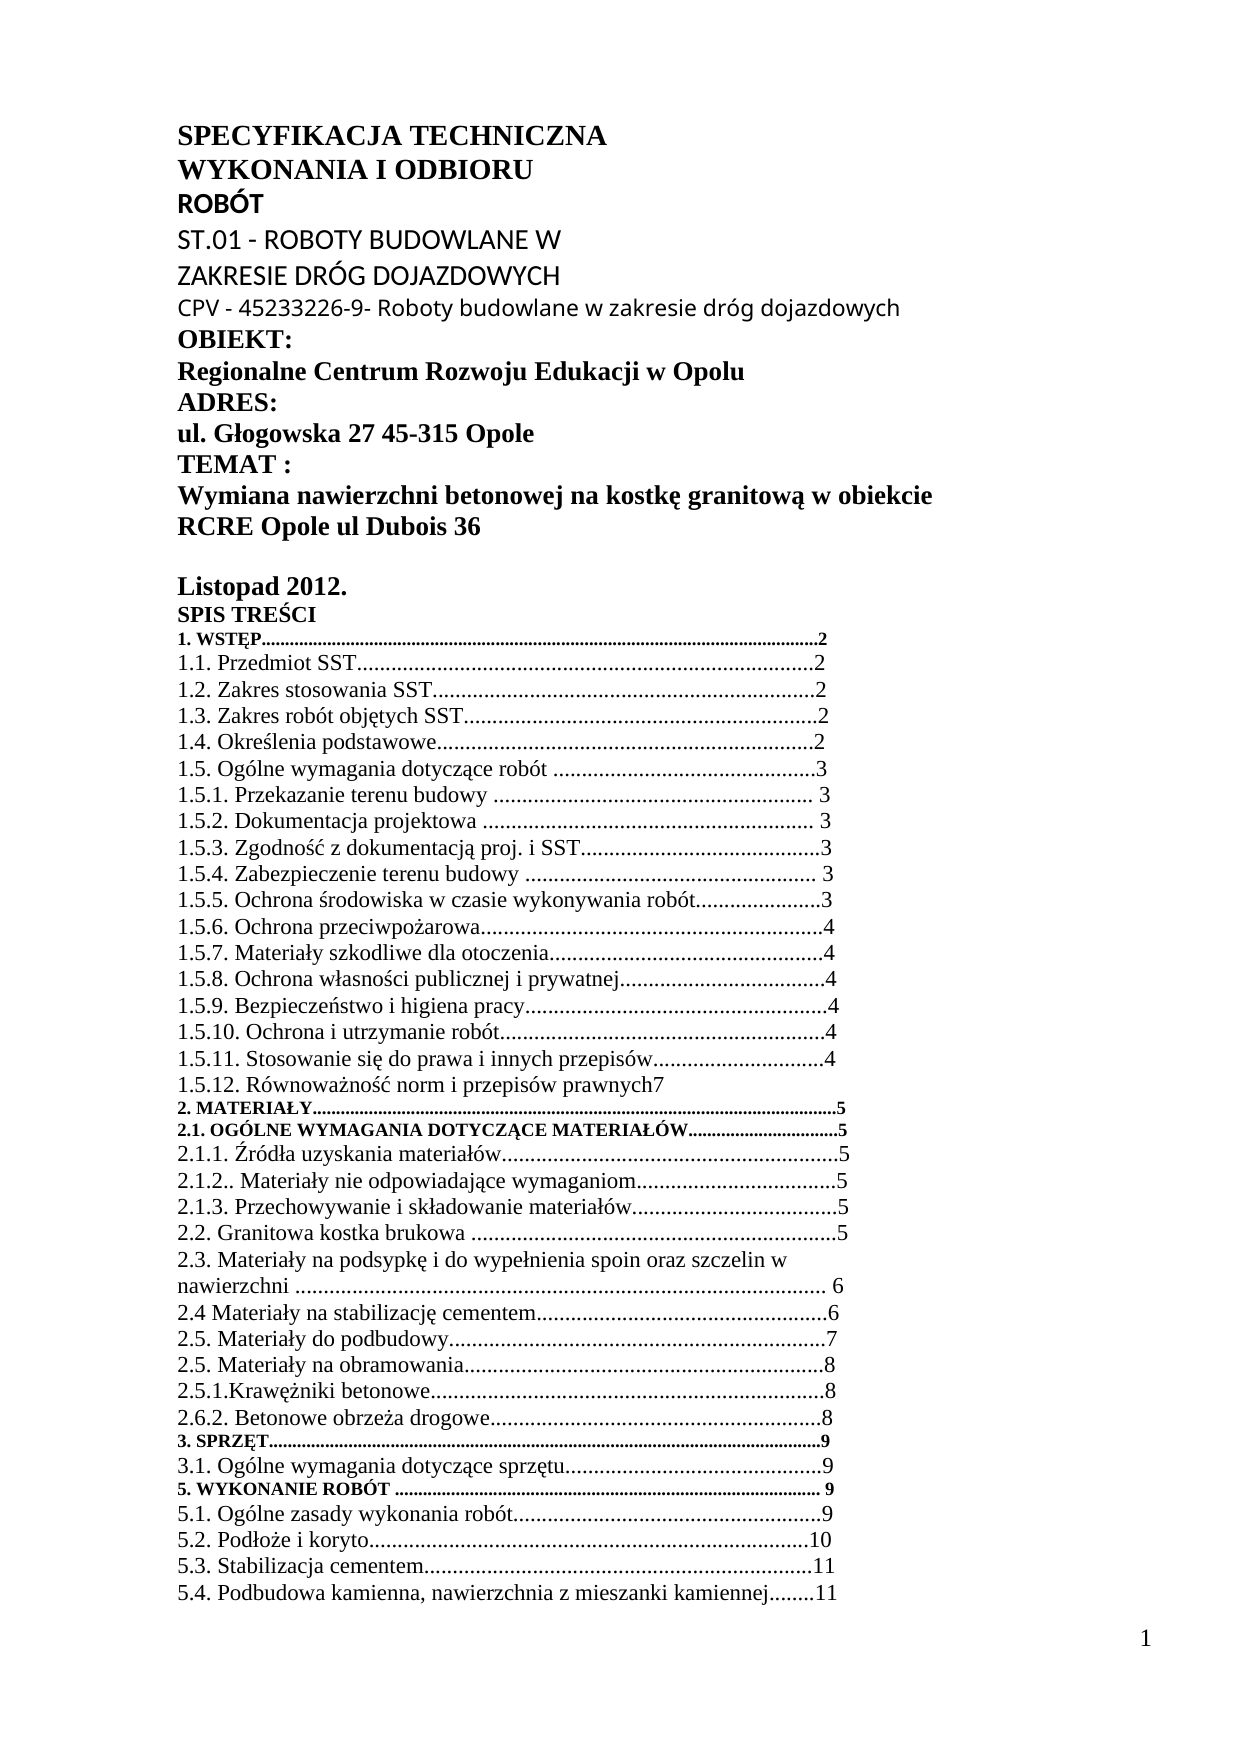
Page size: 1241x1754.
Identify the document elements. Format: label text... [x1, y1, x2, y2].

text Regionalne Centrum Rozwoju Edukacji w Opolu [177, 354, 1152, 386]
text 1.5.11. Stosowanie się do prawa i innych przepisów..............................4 [177, 1044, 1152, 1071]
text 1.1. Przedmiot SST................................................................................2 [177, 649, 1152, 676]
text 3. SPRZĘT......................................................................................................................9 [177, 1430, 1152, 1452]
text RCRE Opole ul Dubois 36 [177, 510, 1152, 541]
text 2.5.1.Krawężniki betonowe.....................................................................8 [177, 1378, 1152, 1404]
text 2.6.2. Betonowe obrzeża drogowe..........................................................8 [177, 1404, 1152, 1430]
text 2.1.2.. Materiały nie odpowiadające wymaganiom...................................5 [177, 1167, 1152, 1193]
text 1.5.9. Bezpieczeństwo i higiena pracy.....................................................4 [177, 992, 1152, 1018]
text 1. WSTĘP.......................................................................................................................2 [177, 628, 1152, 649]
text 2.1. OGÓLNE WYMAGANIA DOTYCZĄCE MATERIAŁÓW................................5 [177, 1119, 1152, 1140]
text ST.01 - ROBOTY BUDOWLANE W ZAKRESIE DRÓG DOJAZDOWYCH [177, 221, 1152, 292]
text 2.3. Materiały na podsypkę i do wypełnienia spoin oraz szczelin w [177, 1246, 1152, 1272]
text 5.1. Ogólne zasady wykonania robót......................................................9 [177, 1500, 1152, 1526]
text 1.2. Zakres stosowania SST...................................................................2 [177, 676, 1152, 702]
text 1.5.2. Dokumentacja projektowa .......................................................... 3 [177, 807, 1152, 834]
text 5.2. Podłoże i koryto.............................................................................10 [177, 1526, 1152, 1552]
text 2. MATERIAŁY................................................................................................................5 [177, 1097, 1152, 1119]
text 1.5.7. Materiały szkodliwe dla otoczenia................................................4 [177, 939, 1152, 966]
text 1.5.1. Przekazanie terenu budowy ........................................................ 3 [177, 781, 1152, 807]
text nawierzchni ............................................................................................. 6 [177, 1272, 1152, 1298]
text Wymiana nawierzchni betonowej na kostkę granitową w obiekcie [177, 479, 1152, 510]
text SPECYFIKACJA TECHNICZNA WYKONANIA I ODBIORU ROBÓT [177, 118, 1152, 221]
text 1.3. Zakres robót objętych SST..............................................................2 [177, 702, 1152, 728]
text 2.5. Materiały na obramowania...............................................................8 [177, 1351, 1152, 1378]
text 1.5. Ogólne wymagania dotyczące robót ..............................................3 [177, 755, 1152, 781]
text CPV - 45233226-9- Roboty budowlane w zakresie dróg dojazdowych OBIEKT: [177, 292, 1152, 354]
text 2.1.3. Przechowywanie i składowanie materiałów....................................5 [177, 1193, 1152, 1219]
text 2.5. Materiały do podbudowy..................................................................7 [177, 1325, 1152, 1351]
text 1.5.6. Ochrona przeciwpożarowa............................................................4 [177, 913, 1152, 939]
text ul. Głogowska 27 45-315 Opole [177, 417, 1152, 448]
text 2.1.1. Źródła uzyskania materiałów...........................................................5 [177, 1140, 1152, 1167]
text TEMAT : [177, 448, 1152, 479]
text 1.5.10. Ochrona i utrzymanie robót.........................................................4 [177, 1018, 1152, 1044]
text 1.5.12. Równoważność norm i przepisów prawnych7 [177, 1071, 1152, 1097]
text 2.2. Granitowa kostka brukowa ................................................................5 [177, 1219, 1152, 1246]
text 2.4 Materiały na stabilizację cementem...................................................6 [177, 1298, 1152, 1325]
text 3.1. Ogólne wymagania dotyczące sprzętu.............................................9 [177, 1452, 1152, 1478]
text ADRES: [177, 386, 1152, 417]
text SPIS TREŚCI [177, 601, 1152, 628]
text Listopad 2012. [177, 570, 1152, 601]
text 5. WYKONANIE ROBÓT ........................................................................................... 9 [177, 1478, 1152, 1500]
text 5.4. Podbudowa kamienna, nawierzchnia z mieszanki kamiennej........11 [177, 1579, 1152, 1605]
text 1.5.8. Ochrona własności publicznej i prywatnej....................................4 [177, 966, 1152, 992]
text 1.5.4. Zabezpieczenie terenu budowy ................................................... 3 [177, 860, 1152, 886]
text 1.4. Określenia podstawowe..................................................................2 [177, 728, 1152, 755]
text 1.5.3. Zgodność z dokumentacją proj. i SST..........................................3 [177, 834, 1152, 860]
text 5.3. Stabilizacja cementem....................................................................11 [177, 1552, 1152, 1579]
text 1.5.5. Ochrona środowiska w czasie wykonywania robót......................3 [177, 886, 1152, 913]
